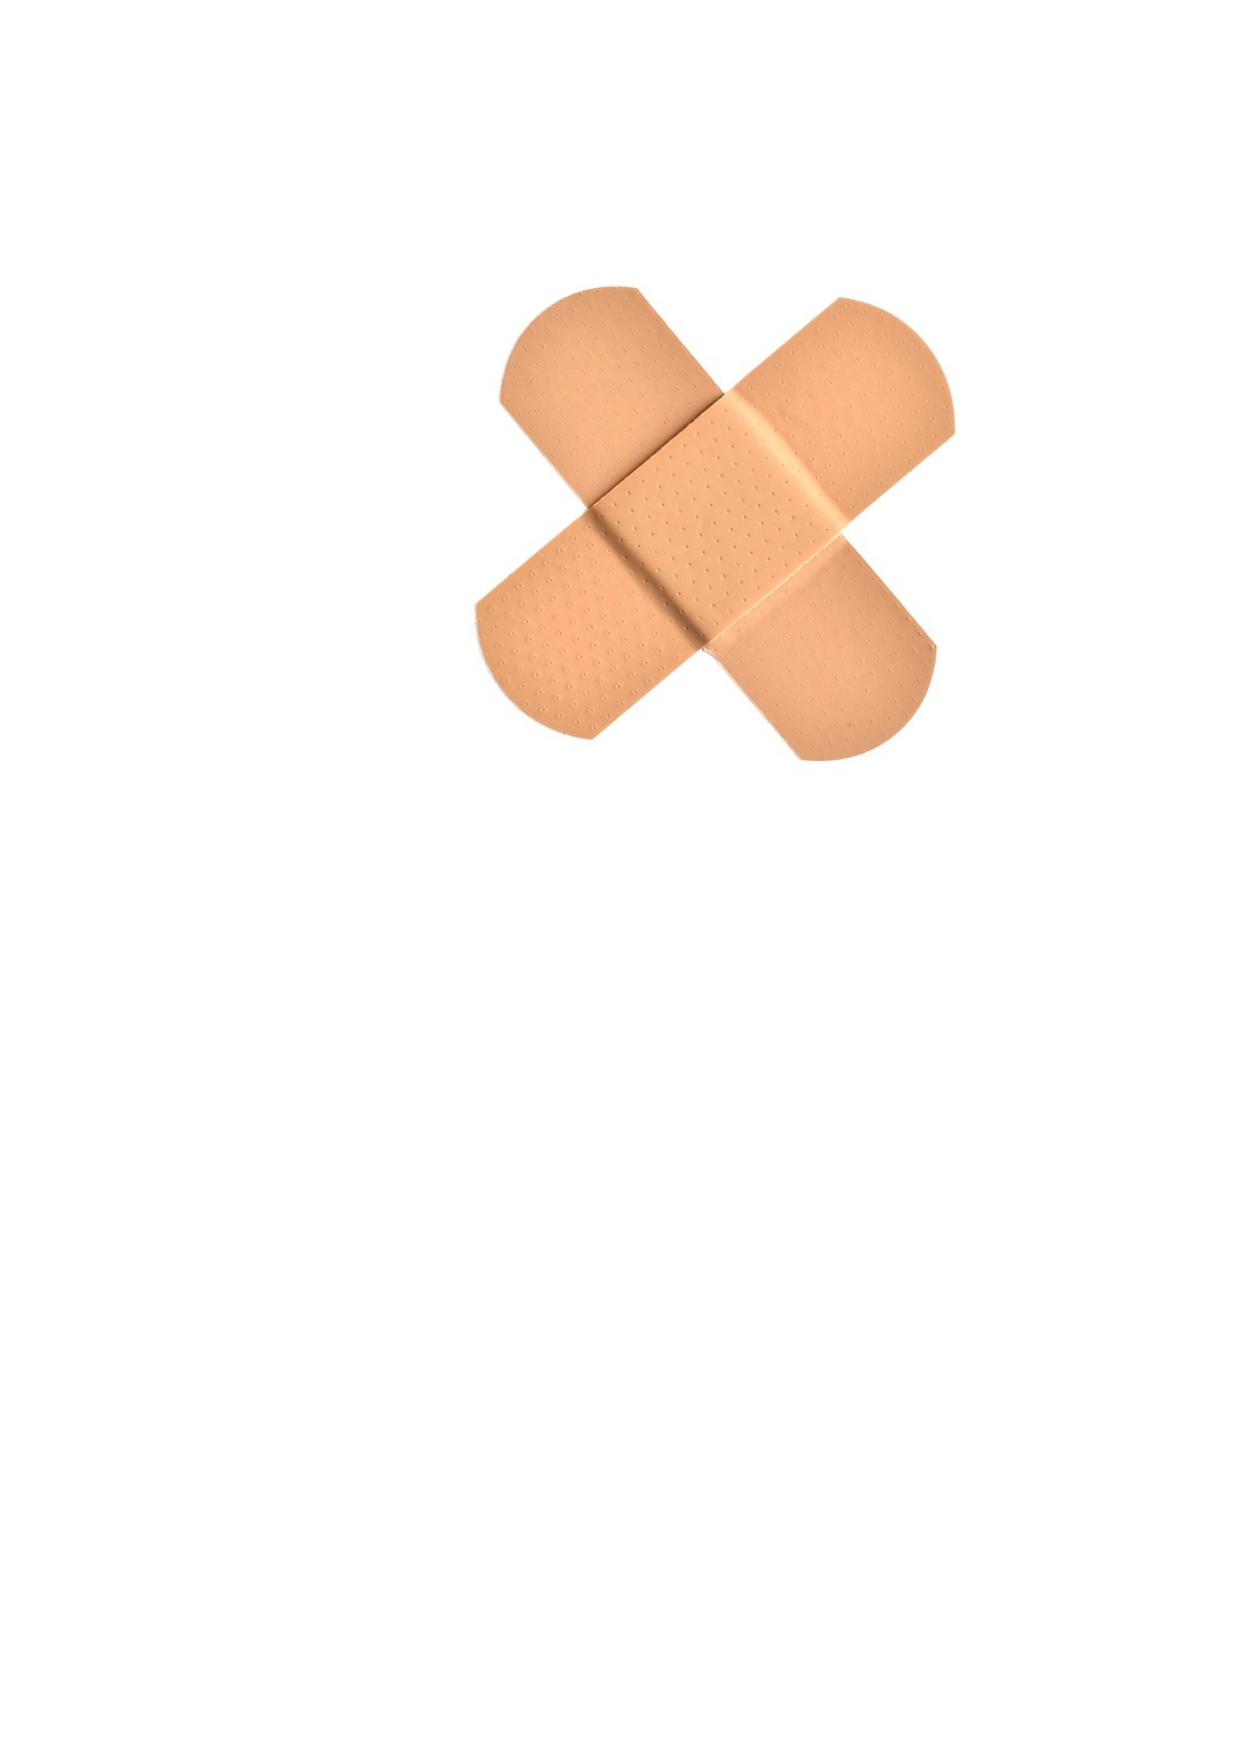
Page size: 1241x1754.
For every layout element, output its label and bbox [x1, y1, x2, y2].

picture [177, 138, 1241, 860]
